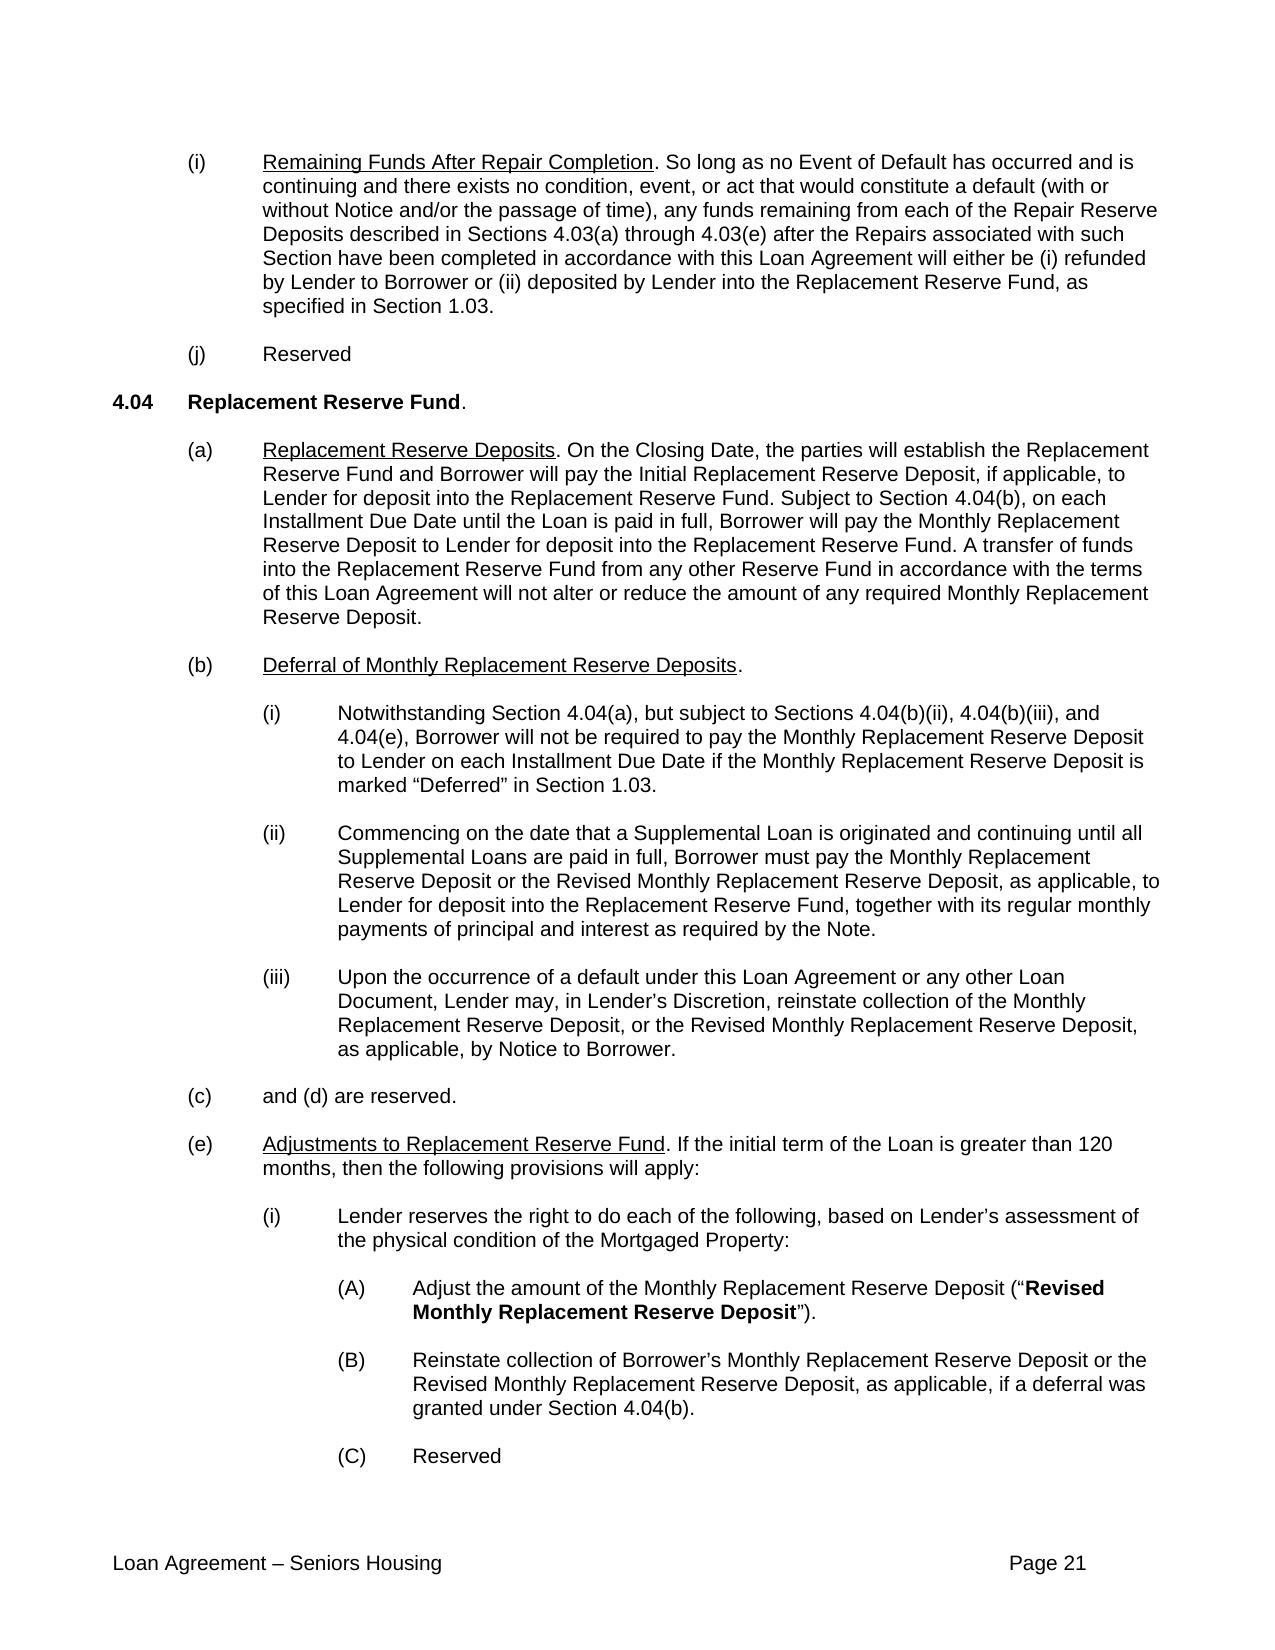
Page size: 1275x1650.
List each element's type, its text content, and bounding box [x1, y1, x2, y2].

text (c) and (d) are reserved. [187, 1084, 1162, 1108]
text (C) Reserved [337, 1444, 1162, 1468]
text (B) Reinstate collection of Borrower’s Monthly Replacement Reserve Deposit or the Revised Monthly Replacement Reserve Deposit, as applicable, if a deferral was granted under Section 4.04(b). [337, 1348, 1162, 1420]
text (j) Reserved [112, 342, 1162, 366]
text (i) Lender reserves the right to do each of the following, based on Lender’s assessment of the physical condition of the Mortgaged Property: [262, 1204, 1162, 1252]
text 4.04 Replacement Reserve Fund. [112, 389, 1162, 413]
text (ii) Commencing on the date that a Supplemental Loan is originated and continuing until all Supplemental Loans are paid in full, Borrower must pay the Monthly Replacement Reserve Deposit or the Revised Monthly Replacement Reserve Deposit, as applicable, to Lender for deposit into the Replacement Reserve Fund, together with its regular monthly payments of principal and interest as required by the Note. [262, 821, 1162, 941]
text (i) Remaining Funds After Repair Completion. So long as no Event of Default has occurred and is continuing and there exists no condition, event, or act that would constitute a default (with or without Notice and/or the passage of time), any funds remaining from each of the Repair Reserve Deposits described in Sections 4.03(a) through 4.03(e) after the Repairs associated with such Section have been completed in accordance with this Loan Agreement will either be (i) refunded by Lender to Borrower or (ii) deposited by Lender into the Replacement Reserve Fund, as specified in Section 1.03. [187, 150, 1162, 318]
text (iii) Upon the occurrence of a default under this Loan Agreement or any other Loan Document, Lender may, in Lender’s Discretion, reinstate collection of the Monthly Replacement Reserve Deposit, or the Revised Monthly Replacement Reserve Deposit, as applicable, by Notice to Borrower. [262, 964, 1162, 1060]
text (A) Adjust the amount of the Monthly Replacement Reserve Deposit (“Revised Monthly Replacement Reserve Deposit”). [337, 1276, 1162, 1324]
text (b) Deferral of Monthly Replacement Reserve Deposits. [187, 653, 1162, 677]
text (i) Notwithstanding Section 4.04(a), but subject to Sections 4.04(b)(ii), 4.04(b)(iii), and 4.04(e), Borrower will not be required to pay the Monthly Replacement Reserve Deposit to Lender on each Installment Due Date if the Monthly Replacement Reserve Deposit is marked “Deferred” in Section 1.03. [262, 701, 1162, 797]
text (a) Replacement Reserve Deposits. On the Closing Date, the parties will establish the Replacement Reserve Fund and Borrower will pay the Initial Replacement Reserve Deposit, if applicable, to Lender for deposit into the Replacement Reserve Fund. Subject to Section 4.04(b), on each Installment Due Date until the Loan is paid in full, Borrower will pay the Monthly Replacement Reserve Deposit to Lender for deposit into the Replacement Reserve Fund. A transfer of funds into the Replacement Reserve Fund from any other Reserve Fund in accordance with the terms of this Loan Agreement will not alter or reduce the amount of any required Monthly Replacement Reserve Deposit. [187, 437, 1162, 629]
text (e) Adjustments to Replacement Reserve Fund. If the initial term of the Loan is greater than 120 months, then the following provisions will apply: [187, 1132, 1162, 1180]
